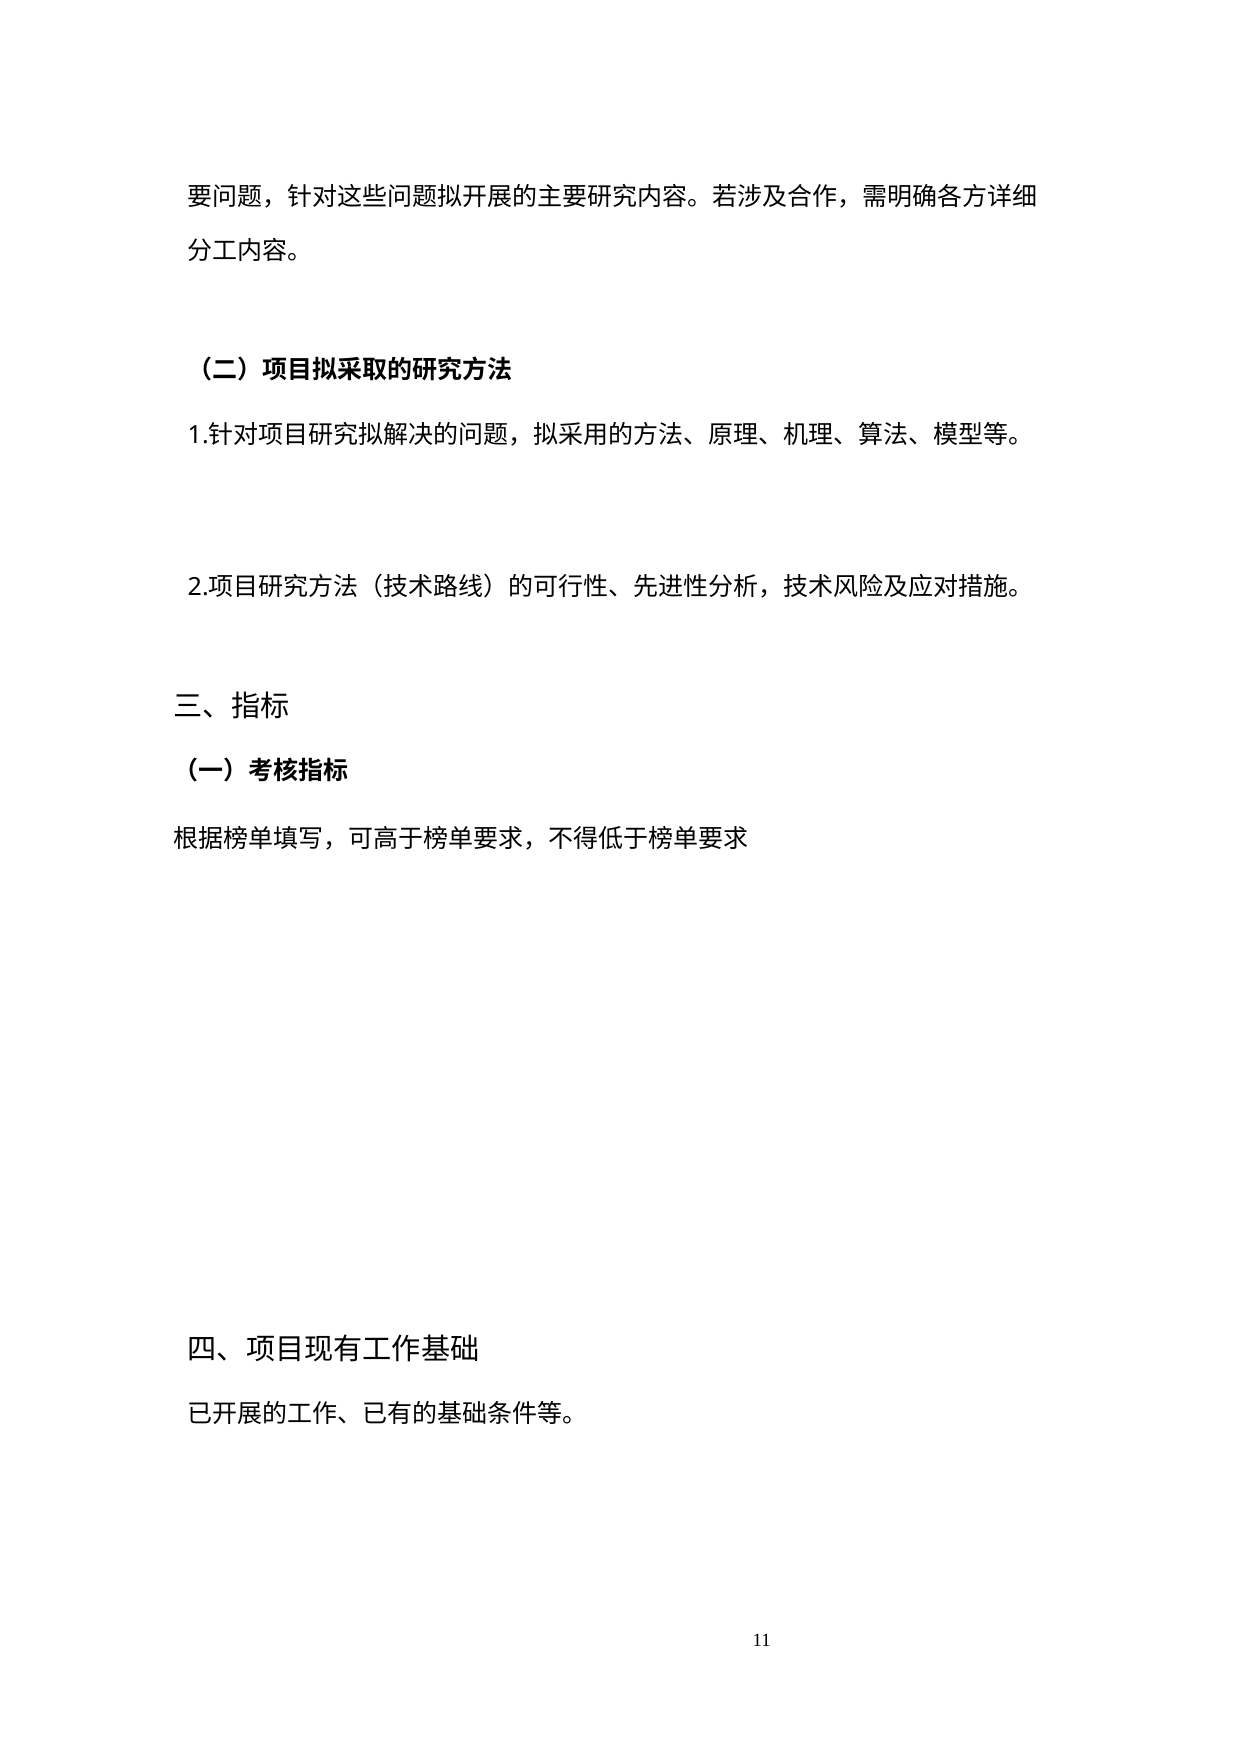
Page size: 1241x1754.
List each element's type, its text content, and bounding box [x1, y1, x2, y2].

text 三、指标 [173, 671, 1053, 736]
text 1.针对项目研究拟解决的问题，拟采用的方法、原理、机理、算法、模型等。 [187, 400, 1053, 454]
text （二）项目拟采取的研究方法 [187, 335, 1053, 400]
text 四、项目现有工作基础 [187, 1314, 1053, 1379]
text （一）考核指标 [173, 736, 1053, 801]
text 2.项目研究方法（技术路线）的可行性、先进性分析，技术风险及应对措施。 [187, 552, 1053, 606]
text 根据榜单填写，可高于榜单要求，不得低于榜单要求 [173, 801, 1053, 859]
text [187, 162, 1053, 270]
text 已开展的工作、已有的基础条件等。 [187, 1379, 1053, 1444]
